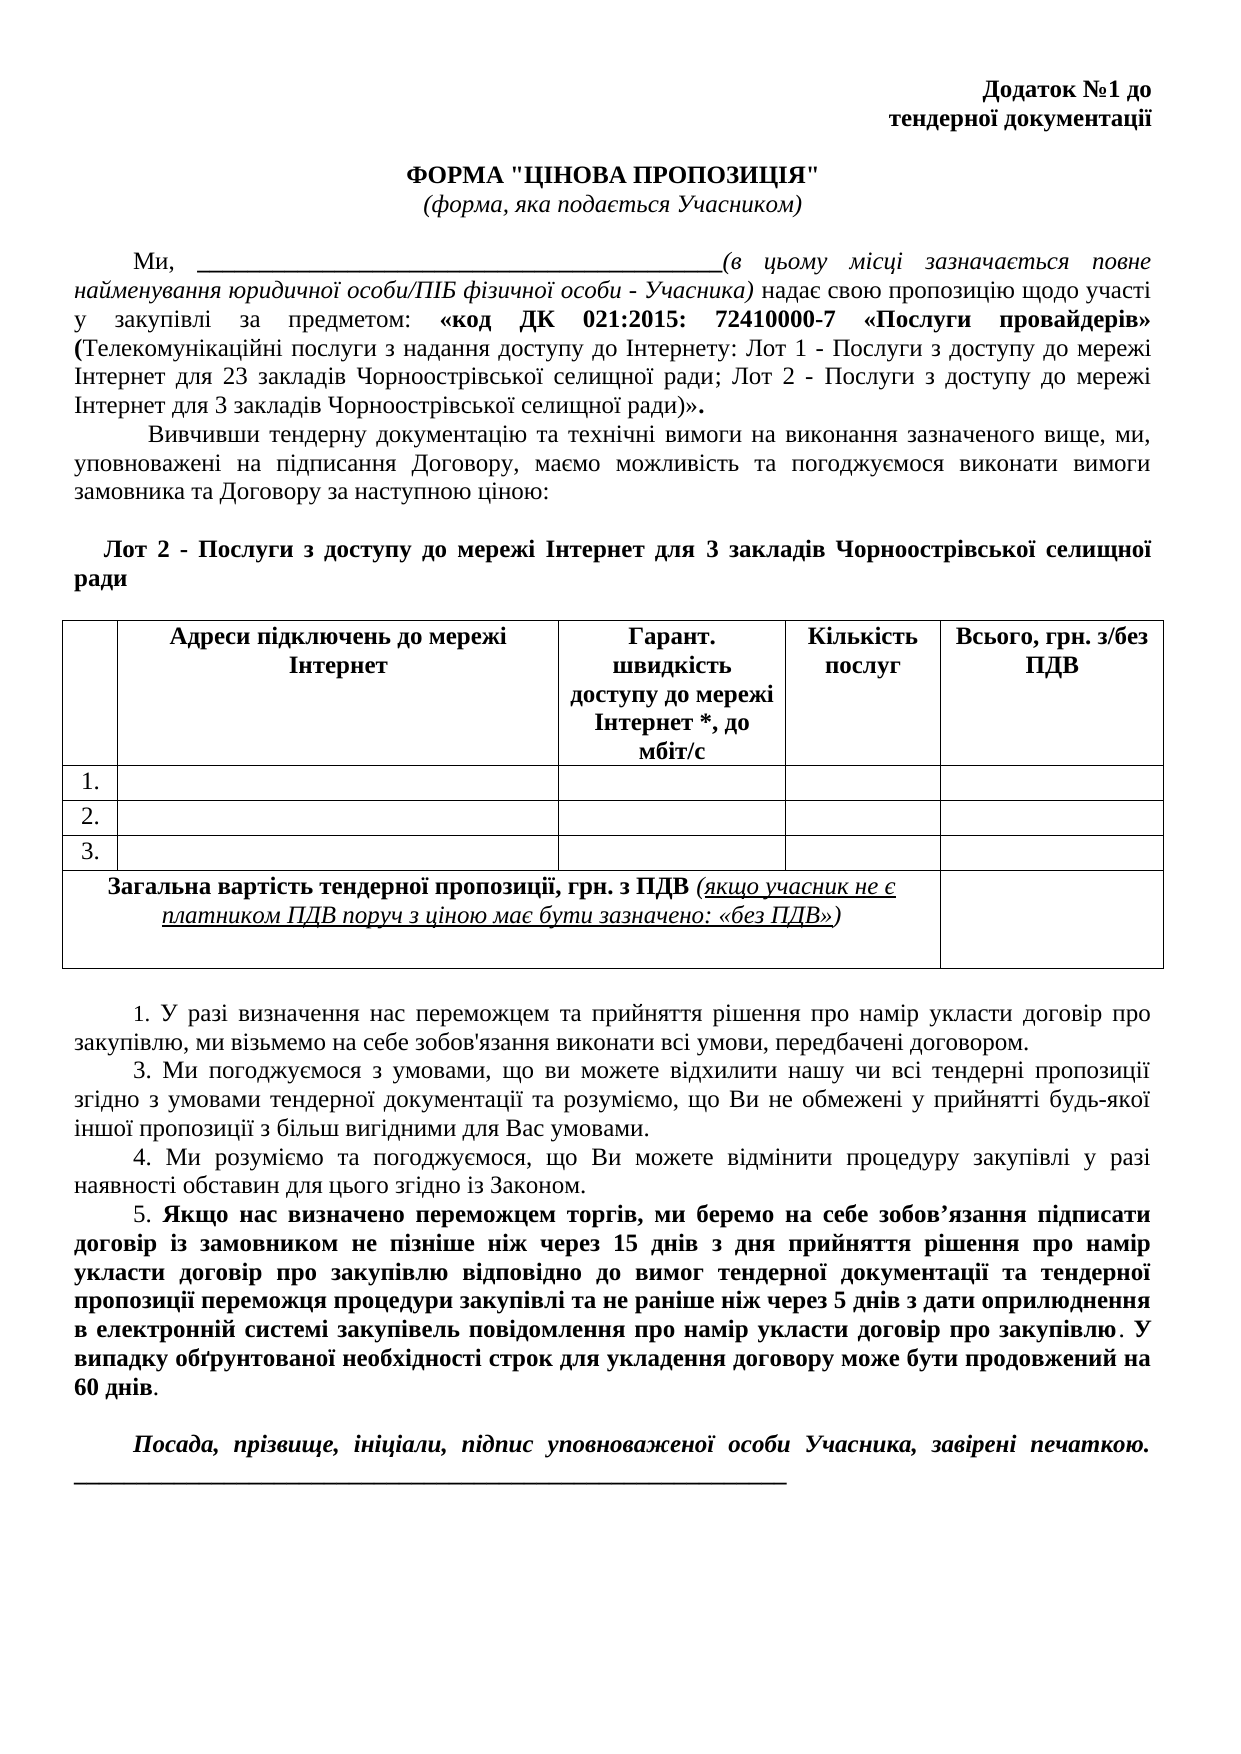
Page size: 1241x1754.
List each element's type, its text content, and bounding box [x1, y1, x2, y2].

table_cell [941, 836, 1163, 870]
text (форма, яка подається Учасником) [74, 189, 1152, 218]
table_cell [941, 871, 1163, 968]
table_cell [118, 766, 558, 800]
table_header Всього, грн. з/без ПДВ [941, 621, 1163, 765]
table_cell [118, 801, 558, 835]
text Вивчивши тендерну документацію та технічні вимоги на виконання зазначеного вище, ми, уповноважені на підписання Договору, маємо можливість та погоджуємося виконати вимоги замовника та Договору за наступною ціною: [74, 419, 1152, 505]
text Лот 2 - Послуги з доступу до мережі Інтернет для 3 закладів Чорноострівської селищної ради [74, 534, 1152, 591]
table_cell [786, 801, 940, 835]
table_header Адреси підключень до мережі Інтернет [118, 621, 558, 765]
text 4. Ми розуміємо та погоджуємося, що Ви можете відмінити процедуру закупівлі у разі наявності обставин для цього згідно із Законом. [74, 1142, 1152, 1199]
table_cell [118, 836, 558, 870]
table_cell [786, 766, 940, 800]
table_header Гарант. швидкість доступу до мережі Інтернет *, до мбіт/с [559, 621, 785, 765]
table_header [63, 621, 117, 765]
text Ми, __________________________________________(в цьому місці зазначається повне найменування юридичної особи/ПІБ фізичної особи - Учасника) надає свою пропозицію щодо участі у закупівлі за предметом: «код ДК 021:2015: 72410000-7 «Послуги провайдерів» (Телекомунікаційні послуги з надання доступу до Інтернету: Лот 1 - Послуги з доступу до мережі Інтернет для 23 закладів Чорноострівської селищної ради; Лот 2 - Послуги з доступу до мережі Інтернет для 3 закладів Чорноострівської селищної ради)». [74, 246, 1152, 419]
text 5. Якщо нас визначено переможцем торгів, ми беремо на себе зобов’язання підписати договір із замовником не пізніше ніж через 15 днів з дня прийняття рішення про намір укласти договір про закупівлю відповідно до вимог тендерної документації та тендерної пропозиції переможця процедури закупівлі та не раніше ніж через 5 днів з дати оприлюднення в електронній системі закупівель повідомлення про намір укласти договір про закупівлю. У випадку обґрунтованої необхідності строк для укладення договору може бути продовжений на 60 днів. [74, 1199, 1152, 1400]
table_cell [941, 766, 1163, 800]
table_cell [559, 836, 785, 870]
table_cell [559, 801, 785, 835]
text тендерної документації [74, 103, 1152, 131]
text Додаток №1 до [74, 74, 1152, 103]
table_cell 3. [63, 836, 117, 870]
text ФОРМА "ЦІНОВА ПРОПОЗИЦІЯ" [74, 160, 1152, 189]
table_cell Загальна вартість тендерної пропозиції, грн. з ПДВ (якщо учасник не є платником ПДВ поруч з ціною має бути зазначено: «без ПДВ») [63, 871, 940, 968]
table_header Кількість послуг [786, 621, 940, 765]
table_cell 2. [63, 801, 117, 835]
text 3. Ми погоджуємося з умовами, що ви можете відхилити нашу чи всі тендерні пропозиції згідно з умовами тендерної документації та розуміємо, що Ви не обмежені у прийнятті будь-якої іншої пропозиції з більш вигідними для Вас умовами. [74, 1055, 1152, 1142]
table_cell 1. [63, 766, 117, 800]
text 1. У разі визначення нас переможцем та прийняття рішення про намір укласти договір про закупівлю, ми візьмемо на себе зобов'язання виконати всі умови, передбачені договором. [74, 998, 1152, 1055]
text Посада, прізвище, ініціали, підпис уповноваженої особи Учасника, завірені печаткою. _________________________________________________________ [74, 1429, 1152, 1487]
table_cell [786, 836, 940, 870]
table_cell [941, 801, 1163, 835]
table_cell [559, 766, 785, 800]
